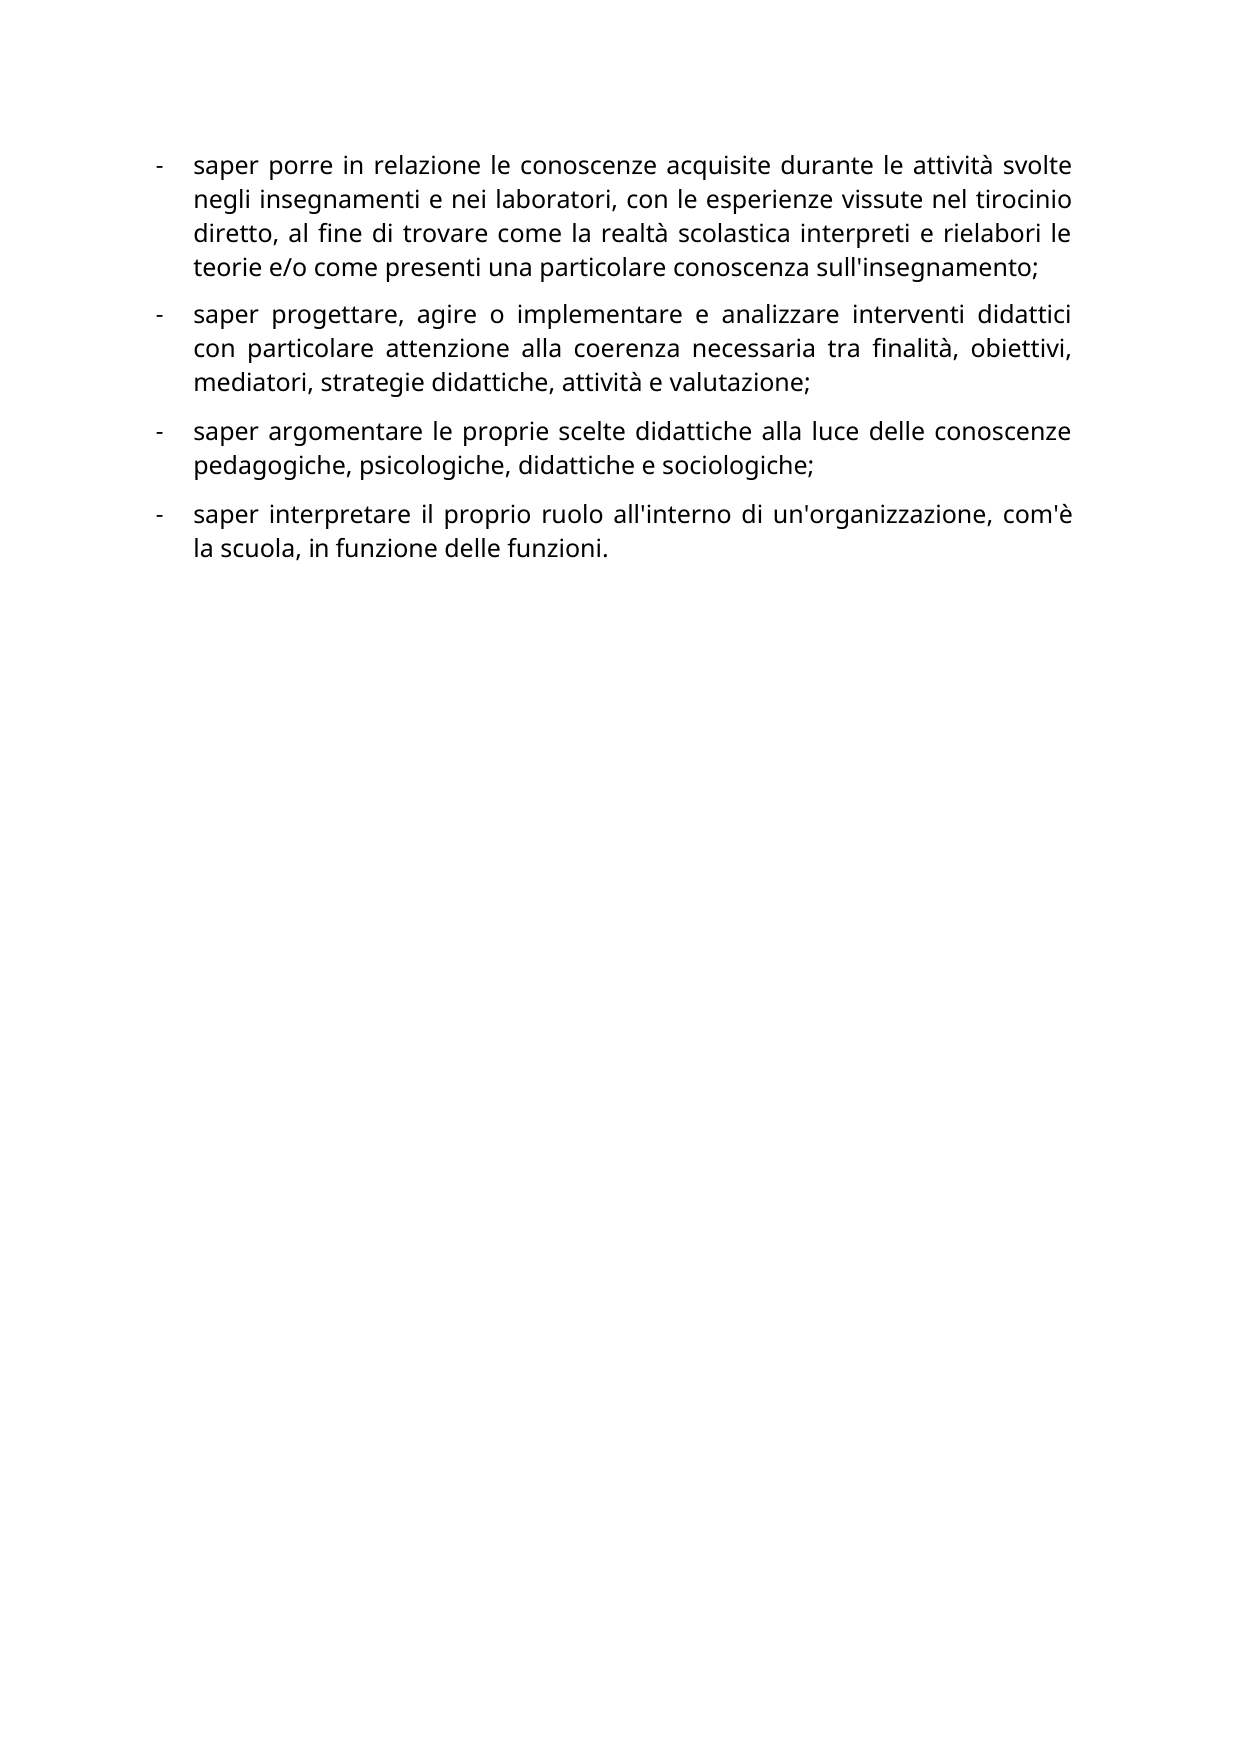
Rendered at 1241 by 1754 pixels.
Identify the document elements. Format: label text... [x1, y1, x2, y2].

list saper porre in relazione le conoscenze acquisite durante le attività svolte negli insegnamenti e nei laboratori, con le esperienze vissute nel tirocinio diretto, al fine di trovare come la realtà scolastica interpreti e rielabori le teorie e/o come presenti una particolare conoscenza sull'insegnamento; [156, 148, 1073, 284]
list saper argomentare le proprie scelte didattiche alla luce delle conoscenze pedagogiche, psicologiche, didattiche e sociologiche; [156, 413, 1073, 482]
list saper progettare, agire o implementare e analizzare interventi didattici con particolare attenzione alla coerenza necessaria tra finalità, obiettivi, mediatori, strategie didattiche, attività e valutazione; [156, 297, 1073, 399]
list saper interpretare il proprio ruolo all'interno di un'organizzazione, com'è la scuola, in funzione delle funzioni. [156, 496, 1073, 564]
